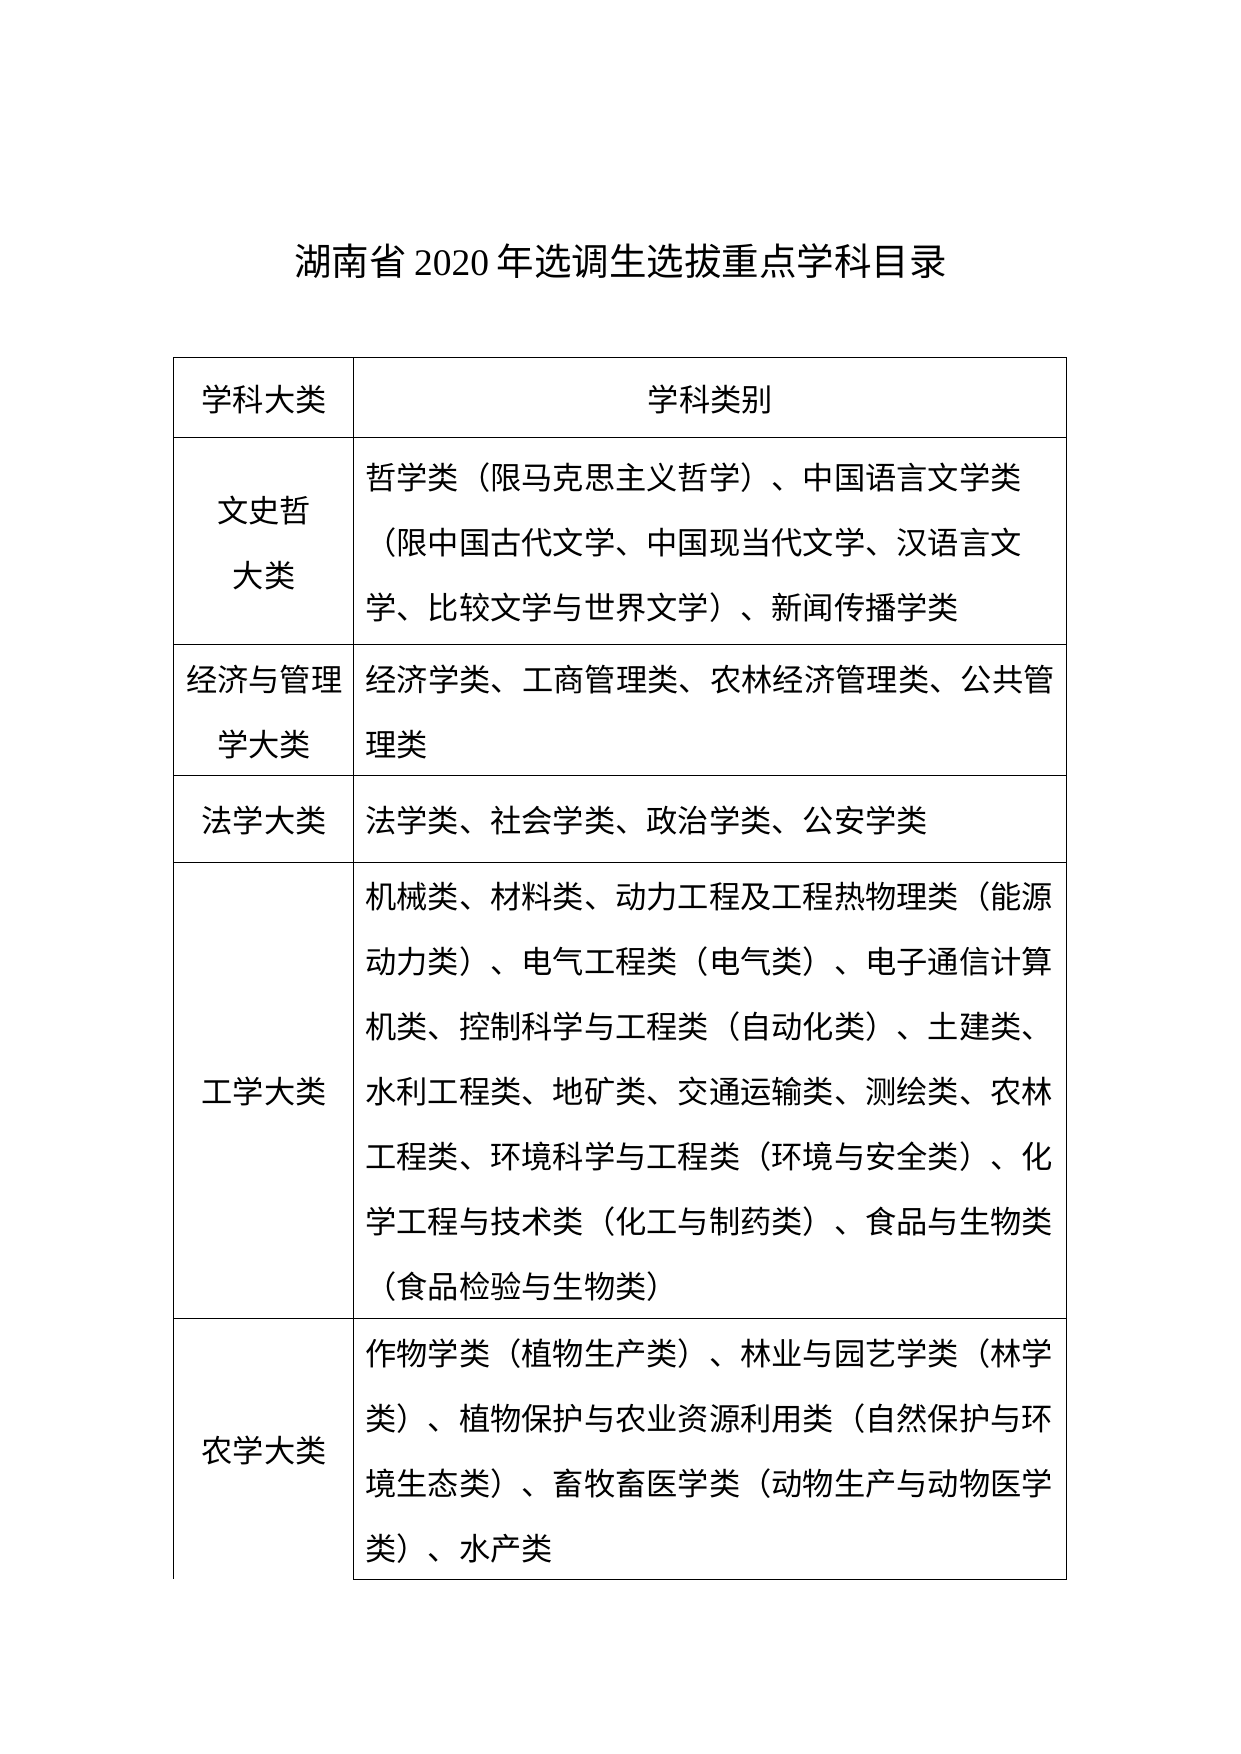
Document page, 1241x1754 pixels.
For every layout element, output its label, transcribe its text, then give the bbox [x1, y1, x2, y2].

table_cell 作物学类（植物生产类）、林业与园艺学类（林学类）、植物保护与农业资源利用类（自然保护与环境生态类）、畜牧畜医学类（动物生产与动物医学类）、水产类 [354, 1319, 1066, 1579]
text 湖南省2020年选调生选拔重点学科目录 [187, 227, 1053, 292]
table_cell 工学大类 [174, 863, 353, 1318]
table_header 学科大类 [174, 358, 353, 437]
table_cell 机械类、材料类、动力工程及工程热物理类（能源动力类）、电气工程类（电气类）、电子通信计算机类、控制科学与工程类（自动化类）、土建类、水利工程类、地矿类、交通运输类、测绘类、农林工程类、环境科学与工程类（环境与安全类）、化学工程与技术类（化工与制药类）、食品与生物类（食品检验与生物类） [354, 863, 1066, 1318]
table_cell 经济与管理学大类 [174, 645, 353, 775]
table_cell 哲学类（限马克思主义哲学）、中国语言文学类（限中国古代文学、中国现当代文学、汉语言文学、比较文学与世界文学）、新闻传播学类 [354, 438, 1066, 644]
table_header 学科类别 [354, 358, 1066, 437]
table_cell 农学大类 [174, 1319, 353, 1579]
table_cell 法学大类 [174, 776, 353, 862]
table_cell 文史哲 大类 [174, 438, 353, 644]
table_cell 经济学类、工商管理类、农林经济管理类、公共管理类 [354, 645, 1066, 775]
table_cell 法学类、社会学类、政治学类、公安学类 [354, 776, 1066, 862]
